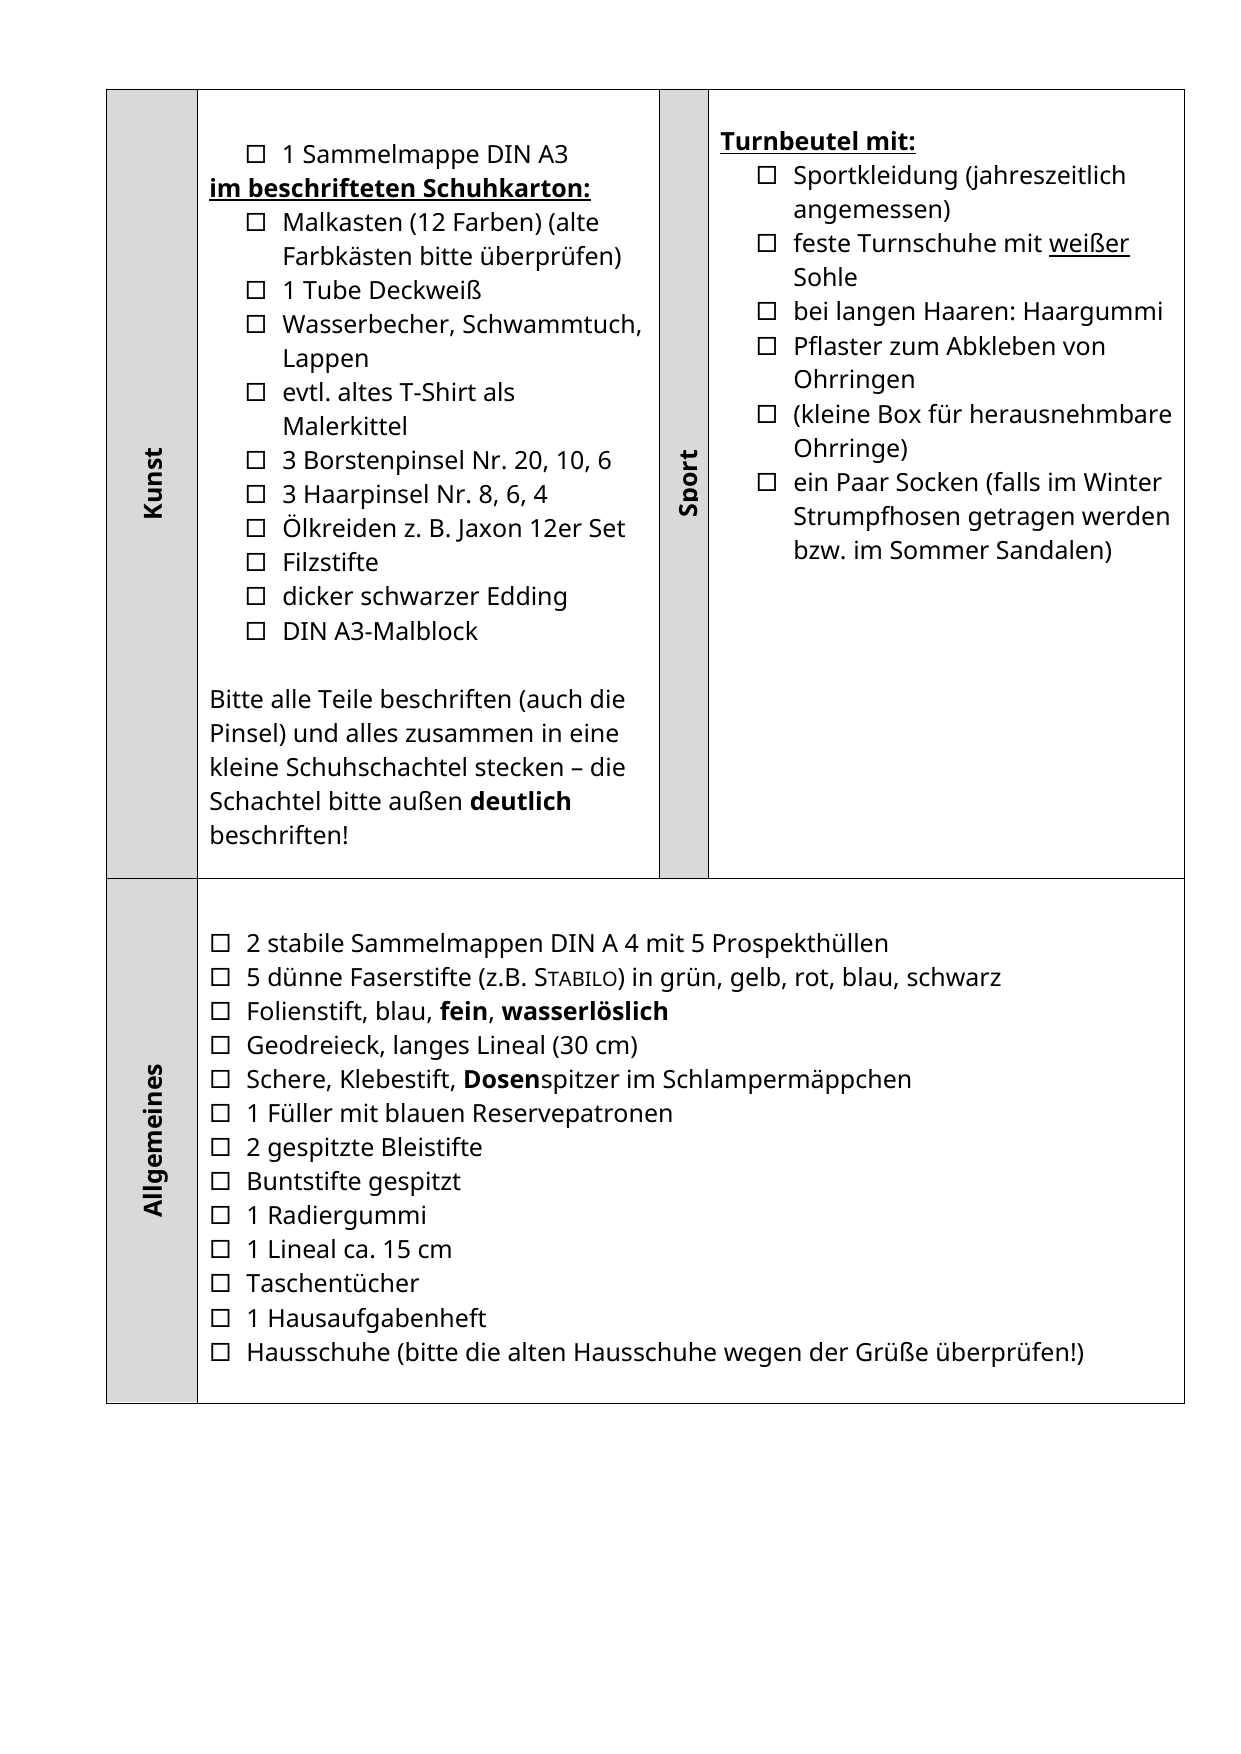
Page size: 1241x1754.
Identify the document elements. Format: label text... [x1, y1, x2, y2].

table_cell Turnbeutel mit: Sportkleidung (jahreszeitlich angemessen) feste Turnschuhe mit weißer Sohle bei langen Haaren: Haargummi Pflaster zum Abkleben von Ohrringen (kleine Box für herausnehmbare Ohrringe) ein Paar Socken (falls im Winter Strumpfhosen getragen werden bzw. im Sommer Sandalen) [709, 90, 1184, 878]
table_cell 1 Sammelmappe DIN A3 im beschrifteten Schuhkarton: Malkasten (12 Farben) (alte Farbkästen bitte überprüfen) 1 Tube Deckweiß Wasserbecher, Schwammtuch, Lappen evtl. altes T-Shirt als Malerkittel 3 Borstenpinsel Nr. 20, 10, 6 3 Haarpinsel Nr. 8, 6, 4 Ölkreiden z. B. Jaxon 12er Set Filzstifte dicker schwarzer Edding DIN A3-Malblock Bitte alle Teile beschriften (auch die Pinsel) und alles zusammen in eine kleine Schuhschachtel stecken – die Schachtel bitte außen deutlich beschriften! [198, 90, 659, 878]
table_cell 2 stabile Sammelmappen DIN A 4 mit 5 Prospekthüllen 5 dünne Faserstifte (z.B. Stabilo) in grün, gelb, rot, blau, schwarz Folienstift, blau, fein, wasserlöslich Geodreieck, langes Lineal (30 cm) Schere, Klebestift, Dosenspitzer im Schlampermäppchen 1 Füller mit blauen Reservepatronen 2 gespitzte Bleistifte Buntstifte gespitzt 1 Radiergummi 1 Lineal ca. 15 cm Taschentücher 1 Hausaufgabenheft Hausschuhe (bitte die alten Hausschuhe wegen der Grüße überprüfen!) [198, 879, 1184, 1402]
table_cell Allgemeines [107, 879, 197, 1402]
table_cell Sport [660, 90, 708, 878]
table_cell Kunst [107, 90, 197, 878]
